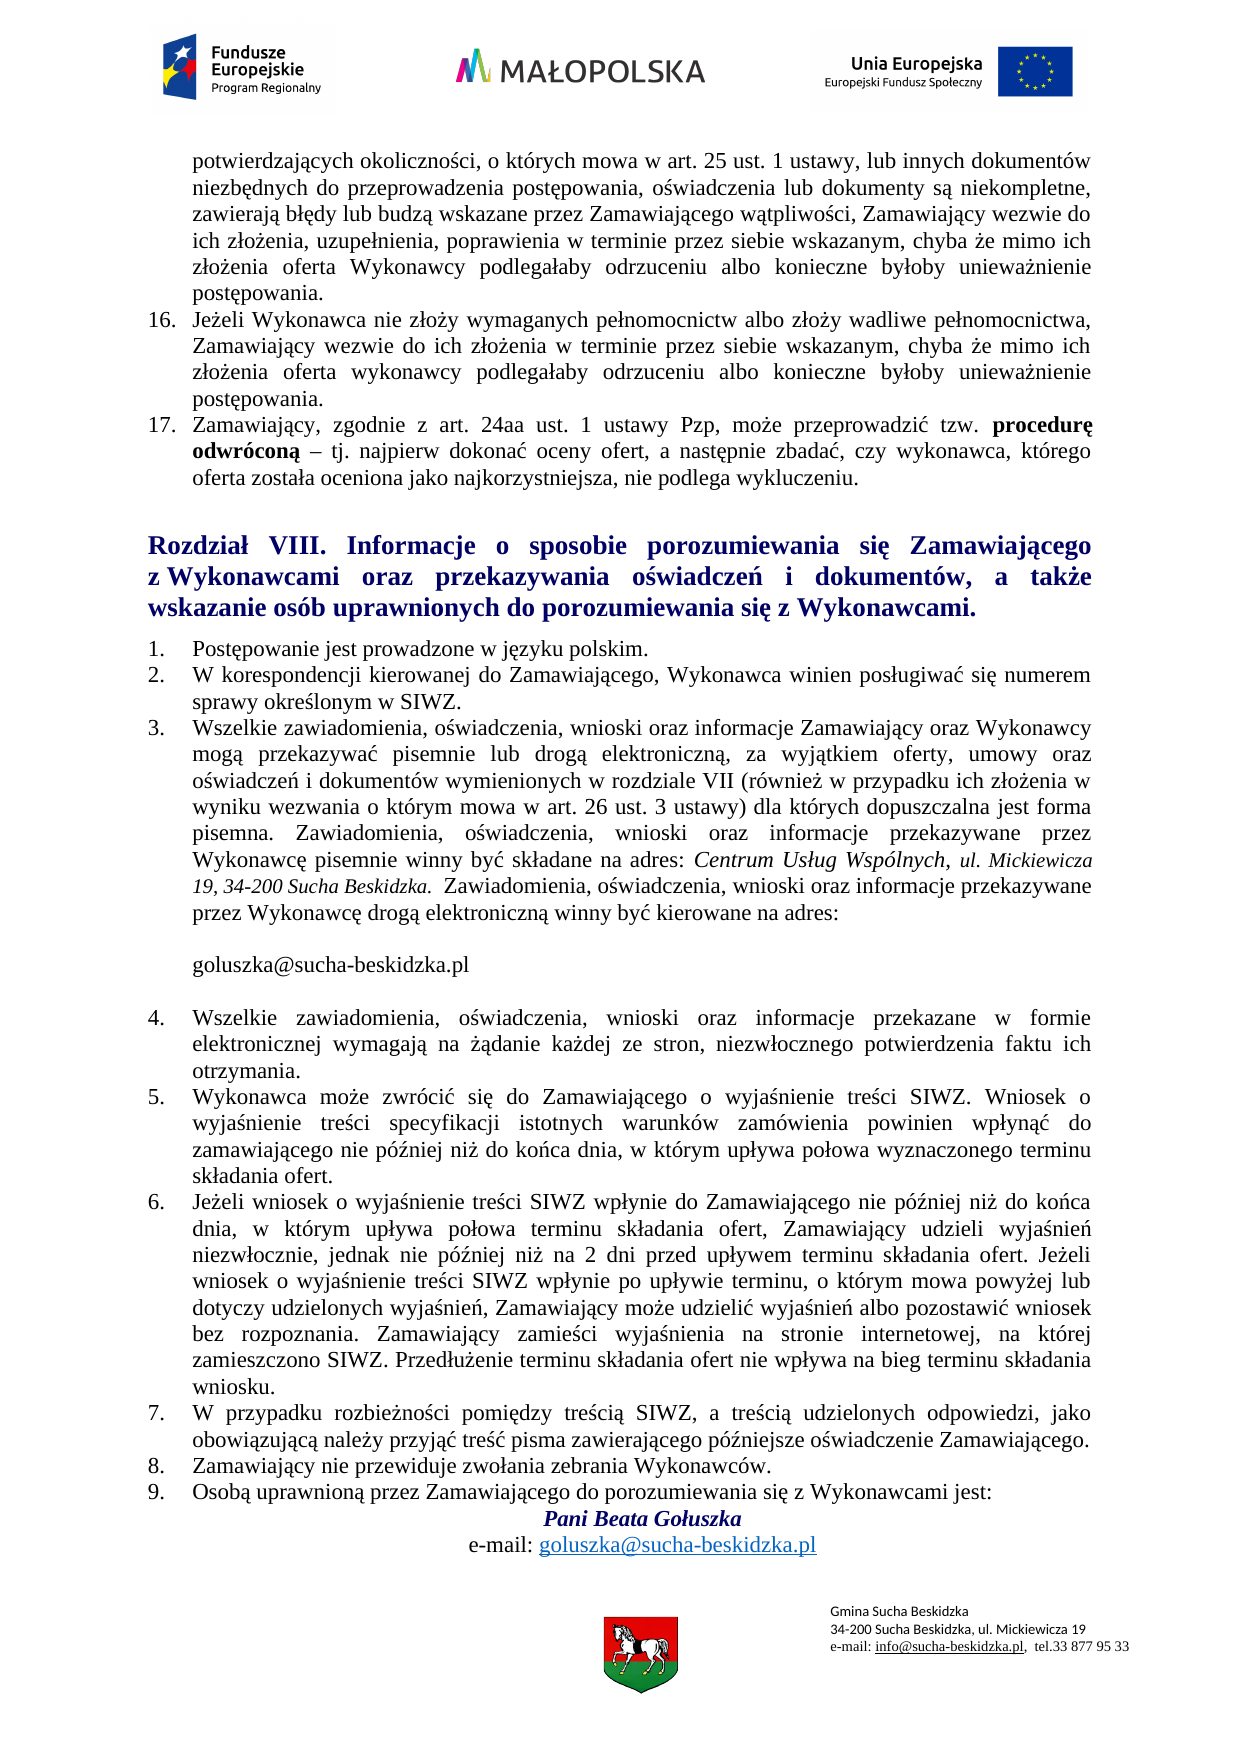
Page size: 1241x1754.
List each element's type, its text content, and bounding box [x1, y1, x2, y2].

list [148, 148, 1093, 306]
list W przypadku rozbieżności pomiędzy treścią SIWZ, a treścią udzielonych odpowiedzi, jako obowiązującą należy przyjąć treść pisma zawierającego późniejsze oświadczenie Zamawiającego. [148, 1399, 1093, 1452]
list Zamawiający nie przewiduje zwołania zebrania Wykonawców. [148, 1452, 1093, 1478]
list Postępowanie jest prowadzone w języku polskim. [148, 635, 1093, 661]
list Wykonawca może zwrócić się do Zamawiającego o wyjaśnienie treści SIWZ. Wniosek o wyjaśnienie treści specyfikacji istotnych warunków zamówienia powinien wpłynąć do zamawiającego nie później niż do końca dnia, w którym upływa połowa wyznaczonego terminu składania ofert. [148, 1083, 1093, 1188]
list Wszelkie zawiadomienia, oświadczenia, wnioski oraz informacje Zamawiający oraz Wykonawcy mogą przekazywać pisemnie lub drogą elektroniczną, za wyjątkiem oferty, umowy oraz oświadczeń i dokumentów wymienionych w rozdziale VII (również w przypadku ich złożenia w wyniku wezwania o którym mowa w art. 26 ust. 3 ustawy) dla których dopuszczalna jest forma pisemna. Zawiadomienia, oświadczenia, wnioski oraz informacje przekazywane przez Wykonawcę pisemnie winny być składane na adres: Centrum Usług Wspólnych, ul. Mickiewicza 19, 34-200 Sucha Beskidzka. Zawiadomienia, oświadczenia, wnioski oraz informacje przekazywane przez Wykonawcę drogą elektroniczną winny być kierowane na adres: [148, 714, 1093, 925]
text Pani Beata Gołuszka [192, 1505, 1093, 1531]
text goluszka@sucha-beskidzka.pl [192, 951, 1093, 978]
list W korespondencji kierowanej do Zamawiającego, Wykonawca winien posługiwać się numerem sprawy określonym w SIWZ. [148, 661, 1093, 714]
list Wszelkie zawiadomienia, oświadczenia, wnioski oraz informacje przekazane w formie elektronicznej wymagają na żądanie każdej ze stron, niezwłocznego potwierdzenia faktu ich otrzymania. [148, 1004, 1093, 1083]
picture [809, 30, 1089, 113]
picture [601, 1616, 682, 1695]
list Zamawiający, zgodnie z art. 24aa ust. 1 ustawy Pzp, może przeprowadzić tzw. procedurę odwróconą – tj. najpierw dokonać oceny ofert, a następnie zbadać, czy wykonawca, którego oferta została oceniona jako najkorzystniejsza, nie podlega wykluczeniu. [148, 411, 1093, 490]
text Rozdział VIII. Informacje o sposobie porozumiewania się Zamawiającego z Wykonawcami oraz przekazywania oświadczeń i dokumentów, a także wskazanie osób uprawnionych do porozumiewania się z Wykonawcami. [148, 529, 1093, 622]
picture [147, 17, 337, 116]
picture [436, 32, 725, 99]
list Jeżeli Wykonawca nie złoży wymaganych pełnomocnictw albo złoży wadliwe pełnomocnictwa, Zamawiający wezwie do ich złożenia w terminie przez siebie wskazanym, chyba że mimo ich złożenia oferta wykonawcy podlegałaby odrzuceniu albo konieczne byłoby unieważnienie postępowania. [148, 306, 1093, 411]
list Jeżeli wniosek o wyjaśnienie treści SIWZ wpłynie do Zamawiającego nie później niż do końca dnia, w którym upływa połowa terminu składania ofert, Zamawiający udzieli wyjaśnień niezwłocznie, jednak nie później niż na 2 dni przed upływem terminu składania ofert. Jeżeli wniosek o wyjaśnienie treści SIWZ wpłynie po upływie terminu, o którym mowa powyżej lub dotyczy udzielonych wyjaśnień, Zamawiający może udzielić wyjaśnień albo pozostawić wniosek bez rozpoznania. Zamawiający zamieści wyjaśnienia na stronie internetowej, na której zamieszczono SIWZ. Przedłużenie terminu składania ofert nie wpływa na bieg terminu składania wniosku. [148, 1188, 1093, 1399]
list Osobą uprawnioną przez Zamawiającego do porozumiewania się z Wykonawcami jest: [148, 1478, 1093, 1505]
text e-mail: goluszka@sucha-beskidzka.pl [192, 1531, 1093, 1557]
